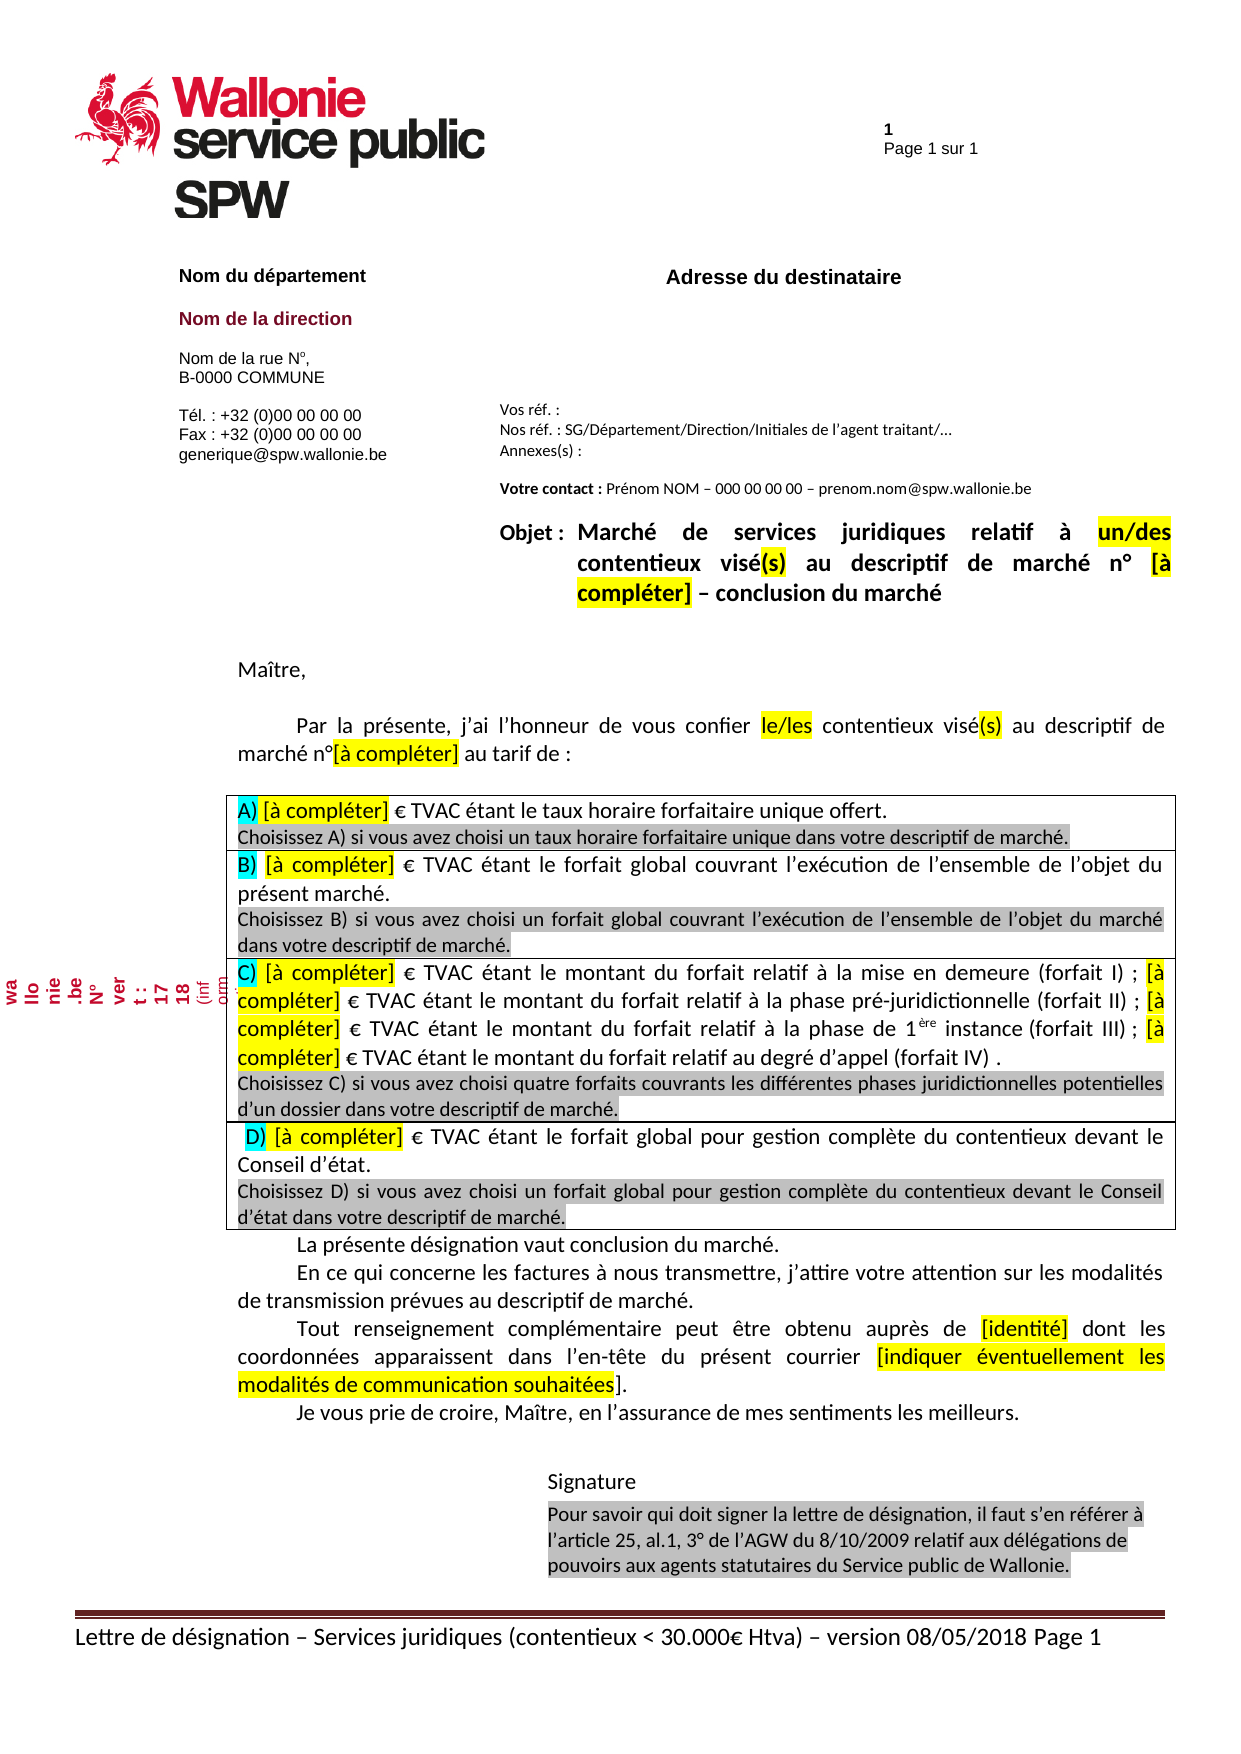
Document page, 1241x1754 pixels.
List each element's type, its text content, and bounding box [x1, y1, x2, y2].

table_header Nom du département Nom de la direction Nom de la rue No, B-0000 COMMUNE Tél. : +32 (0)00 00 00 00 Fax : +32 (0)00 00 00 00 generique@spw.wallonie.be [75, 265, 488, 627]
text En ce qui concerne les factures à nous transmettre, j’attire votre attention sur les modalités de transmission prévues au descriptif de marché. [237, 1258, 1165, 1314]
table_header A) [à compléter] € TVAC étant le taux horaire forfaitaire unique offert. Choisissez A) si vous avez choisi un taux horaire forfaitaire unique dans votre descriptif de marché. [389, 796, 1175, 849]
table_cell B) [à compléter] € TVAC étant le forfait global couvrant l’exécution de l’ensemble de l’objet du présent marché. Choisissez B) si vous avez choisi un forfait global couvrant l’exécution de l’ensemble de l’objet du marché dans votre descriptif de marché. [227, 851, 1175, 957]
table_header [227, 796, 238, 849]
picture [75, 73, 485, 218]
table_header Adresse du destinataire [488, 265, 1182, 399]
table_cell D) [à compléter] € TVAC étant le forfait global pour gestion complète du contentieux devant le Conseil d’état. Choisissez D) si vous avez choisi un forfait global pour gestion complète du contentieux devant le Conseil d’état dans votre descriptif de marché. [227, 1123, 1175, 1229]
text La présente désignation vaut conclusion du marché. [237, 1230, 1165, 1258]
table_cell Vos réf. : Nos réf. : SG/Département/Direction/Initiales de l’agent traitant/… Annexes(s) : Votre contact : Prénom NOM – 000 00 00 00 – prenom.nom@spw.wallonie.be Objet : Marché de services juridiques relatif à un/des contentieux visé(s) au descriptif de marché n° [à compléter] – conclusion du marché [488, 399, 1182, 627]
text Je vous prie de croire, Maître, en l’assurance de mes sentiments les meilleurs. [237, 1398, 1165, 1427]
text Maître, [237, 655, 1139, 683]
text Par la présente, j’ai l’honneur de vous confier le/les contentieux visé(s) au descriptif de marché n°[à compléter] au tarif de : [237, 711, 1165, 767]
text Tout renseignement complémentaire peut être obtenu auprès de [identité] dont les coordonnées apparaissent dans l’en-tête du présent courrier [indiquer éventuellement les modalités de communication souhaitées]. [237, 1314, 1165, 1398]
table_cell C) [à compléter] € TVAC étant le montant du forfait relatif à la mise en demeure (forfait I) ; [à compléter] € TVAC étant le montant du forfait relatif à la phase pré-juridictionnelle (forfait II) ; [à compléter] € TVAC étant le montant du forfait relatif à la phase de 1ère instance (forfait III) ; [à compléter] € TVAC étant le montant du forfait relatif au degré d’appel (forfait IV) . Choisissez C) si vous avez choisi quatre forfaits couvrants les différentes phases juridictionnelles potentielles d’un dossier dans votre descriptif de marché. [227, 959, 1175, 1121]
text Signature [547, 1467, 1166, 1495]
